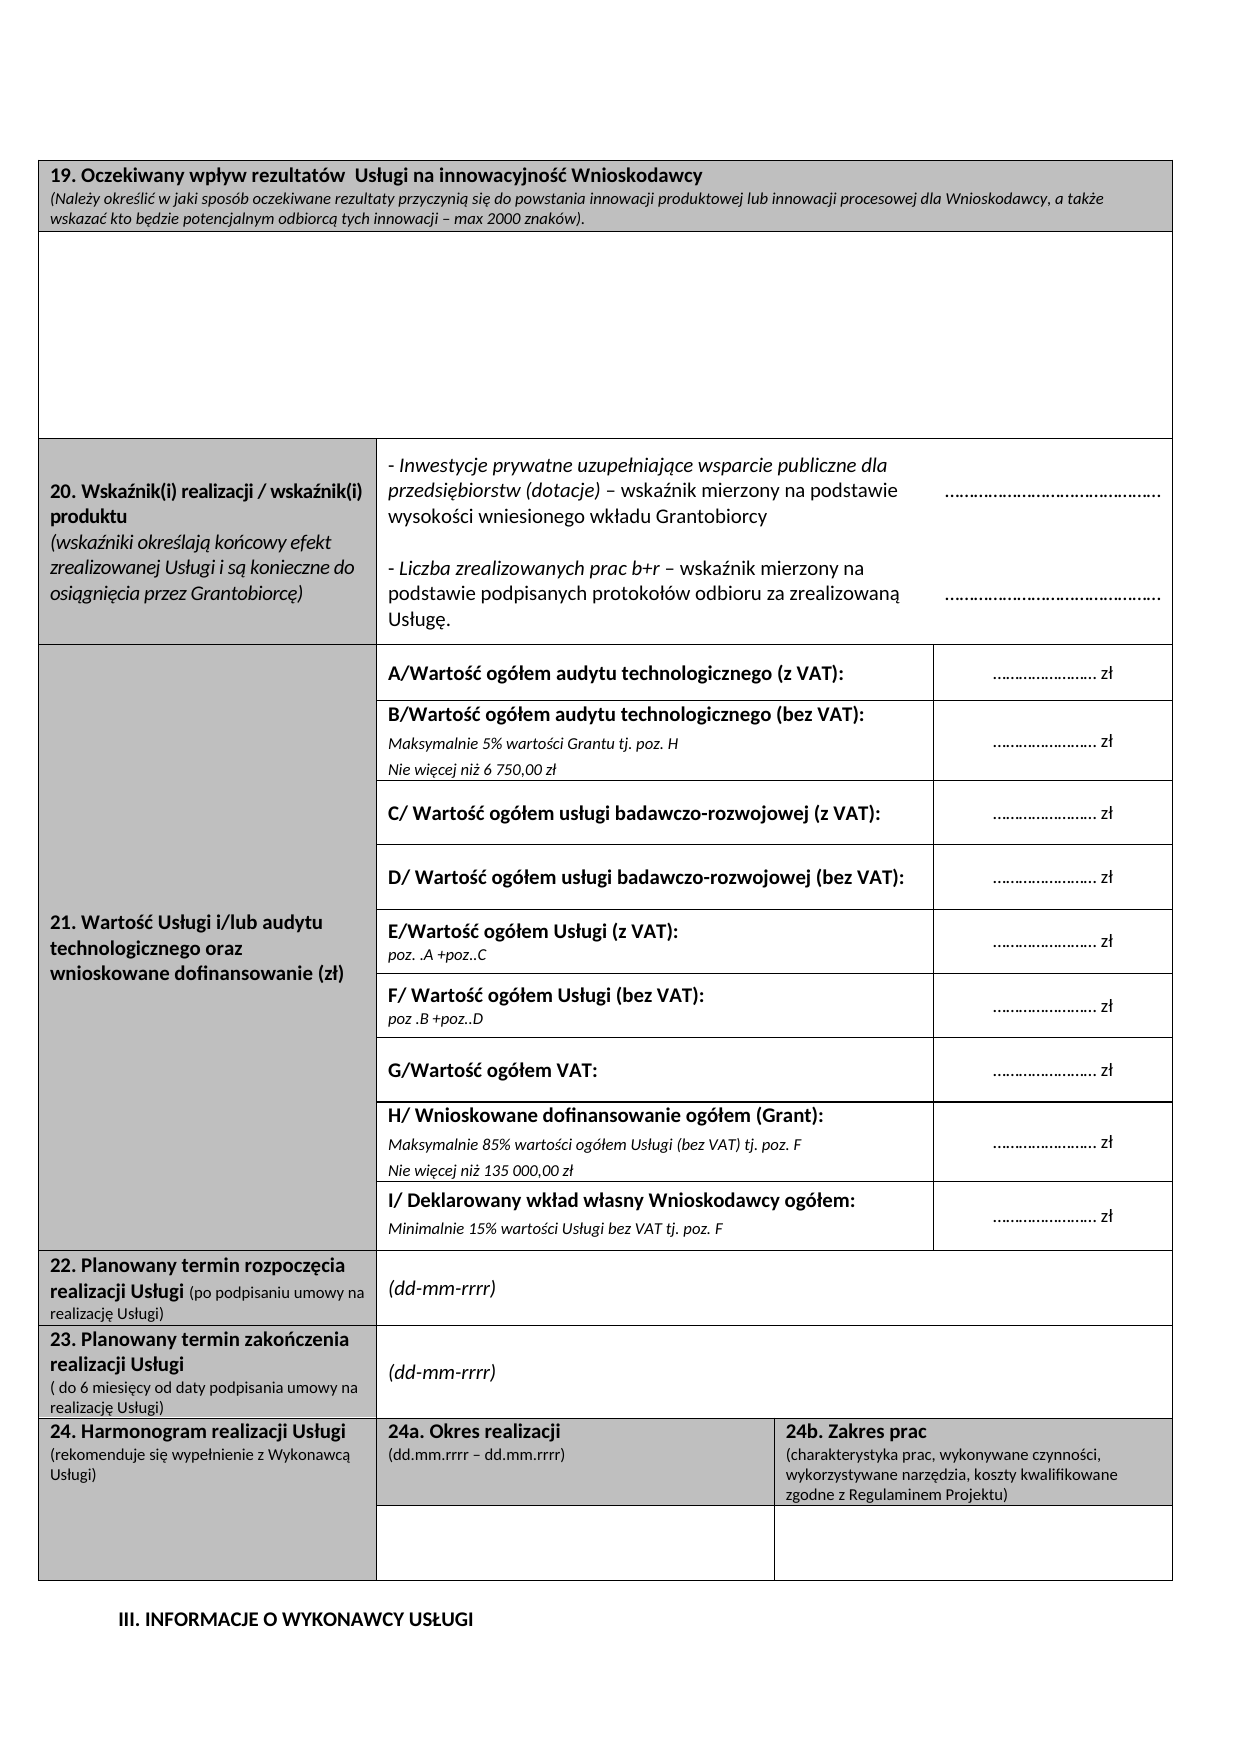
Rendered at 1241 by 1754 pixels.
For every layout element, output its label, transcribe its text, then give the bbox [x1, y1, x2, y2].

table_cell 19. Oczekiwany wpływ rezultatów Usługi na innowacyjność Wnioskodawcy (Należy określić w jaki sposób oczekiwane rezultaty przyczynią się do powstania innowacji produktowej lub innowacji procesowej dla Wnioskodawcy, a także wskazać kto będzie potencjalnym odbiorcą tych innowacji – max 2000 znaków). [39, 161, 1172, 231]
table_cell I/ Deklarowany wkład własny Wnioskodawcy ogółem: Minimalnie 15% wartości Usługi bez VAT tj. poz. F [377, 1182, 933, 1250]
table_cell A/Wartość ogółem audytu technologicznego (z VAT): [377, 645, 933, 700]
table_cell [39, 232, 1172, 438]
table_cell ……………………………………… [934, 541, 1172, 644]
table_cell [377, 1506, 774, 1580]
table_cell 23. Planowany termin zakończenia realizacji Usługi ( do 6 miesięcy od daty podpisania umowy na realizację Usługi) [39, 1326, 376, 1417]
table_cell D/ Wartość ogółem usługi badawczo-rozwojowej (bez VAT): [377, 845, 933, 908]
table_cell H/ Wnioskowane dofinansowanie ogółem (Grant): Maksymalnie 85% wartości ogółem Usługi (bez VAT) tj. poz. F Nie więcej niż 135 000,00 zł [377, 1103, 933, 1181]
table_cell 24. Harmonogram realizacji Usługi (rekomenduje się wypełnienie z Wykonawcą Usługi) [39, 1419, 376, 1580]
table_cell …………………… zł [934, 974, 1172, 1037]
table_cell B/Wartość ogółem audytu technologicznego (bez VAT): Maksymalnie 5% wartości Grantu tj. poz. H Nie więcej niż 6 750,00 zł [377, 701, 933, 780]
table_cell 21. Wartość Usługi i/lub audytu technologicznego oraz wnioskowane dofinansowanie (zł) [39, 645, 376, 1250]
table_cell (dd-mm-rrrr) [377, 1326, 1172, 1417]
table_cell …………………… zł [934, 910, 1172, 973]
table_cell - Liczba zrealizowanych prac b+r – wskaźnik mierzony na podstawie podpisanych protokołów odbioru za zrealizowaną Usługę. [377, 541, 934, 644]
table_cell G/Wartość ogółem VAT: [377, 1038, 933, 1101]
table_cell E/Wartość ogółem Usługi (z VAT): poz. .A +poz..C [377, 910, 933, 973]
table_cell …………………… zł [934, 1038, 1172, 1101]
table_cell …………………… zł [934, 1103, 1172, 1181]
table_cell [775, 1506, 1172, 1580]
table_cell (dd-mm-rrrr) [377, 1251, 1172, 1325]
table_cell 22. Planowany termin rozpoczęcia realizacji Usługi (po podpisaniu umowy na realizację Usługi) [39, 1251, 376, 1325]
table_cell F/ Wartość ogółem Usługi (bez VAT): poz .B +poz..D [377, 974, 933, 1037]
table_cell C/ Wartość ogółem usługi badawczo-rozwojowej (z VAT): [377, 781, 933, 844]
table_cell 24b. Zakres prac (charakterystyka prac, wykonywane czynności, wykorzystywane narzędzia, koszty kwalifikowane zgodne z Regulaminem Projektu) [775, 1419, 1172, 1505]
table_cell ……………………………………… [934, 439, 1172, 541]
table_cell …………………… zł [934, 645, 1172, 700]
table_cell 20. Wskaźnik(i) realizacji / wskaźnik(i) produktu (wskaźniki określają końcowy efekt zrealizowanej Usługi i są konieczne do osiągnięcia przez Grantobiorcę) [39, 439, 376, 644]
table_cell …………………… zł [934, 1182, 1172, 1250]
table_cell 24a. Okres realizacji (dd.mm.rrrr – dd.mm.rrrr) [377, 1419, 774, 1505]
table_cell …………………… zł [934, 845, 1172, 908]
table_cell - Inwestycje prywatne uzupełniające wsparcie publiczne dla przedsiębiorstw (dotacje) – wskaźnik mierzony na podstawie wysokości wniesionego wkładu Grantobiorcy [377, 439, 934, 541]
table_cell …………………… zł [934, 781, 1172, 844]
text III. INFORMACJE O WYKONAWCY USŁUGI [118, 1606, 1092, 1632]
table_cell …………………… zł [934, 701, 1172, 780]
